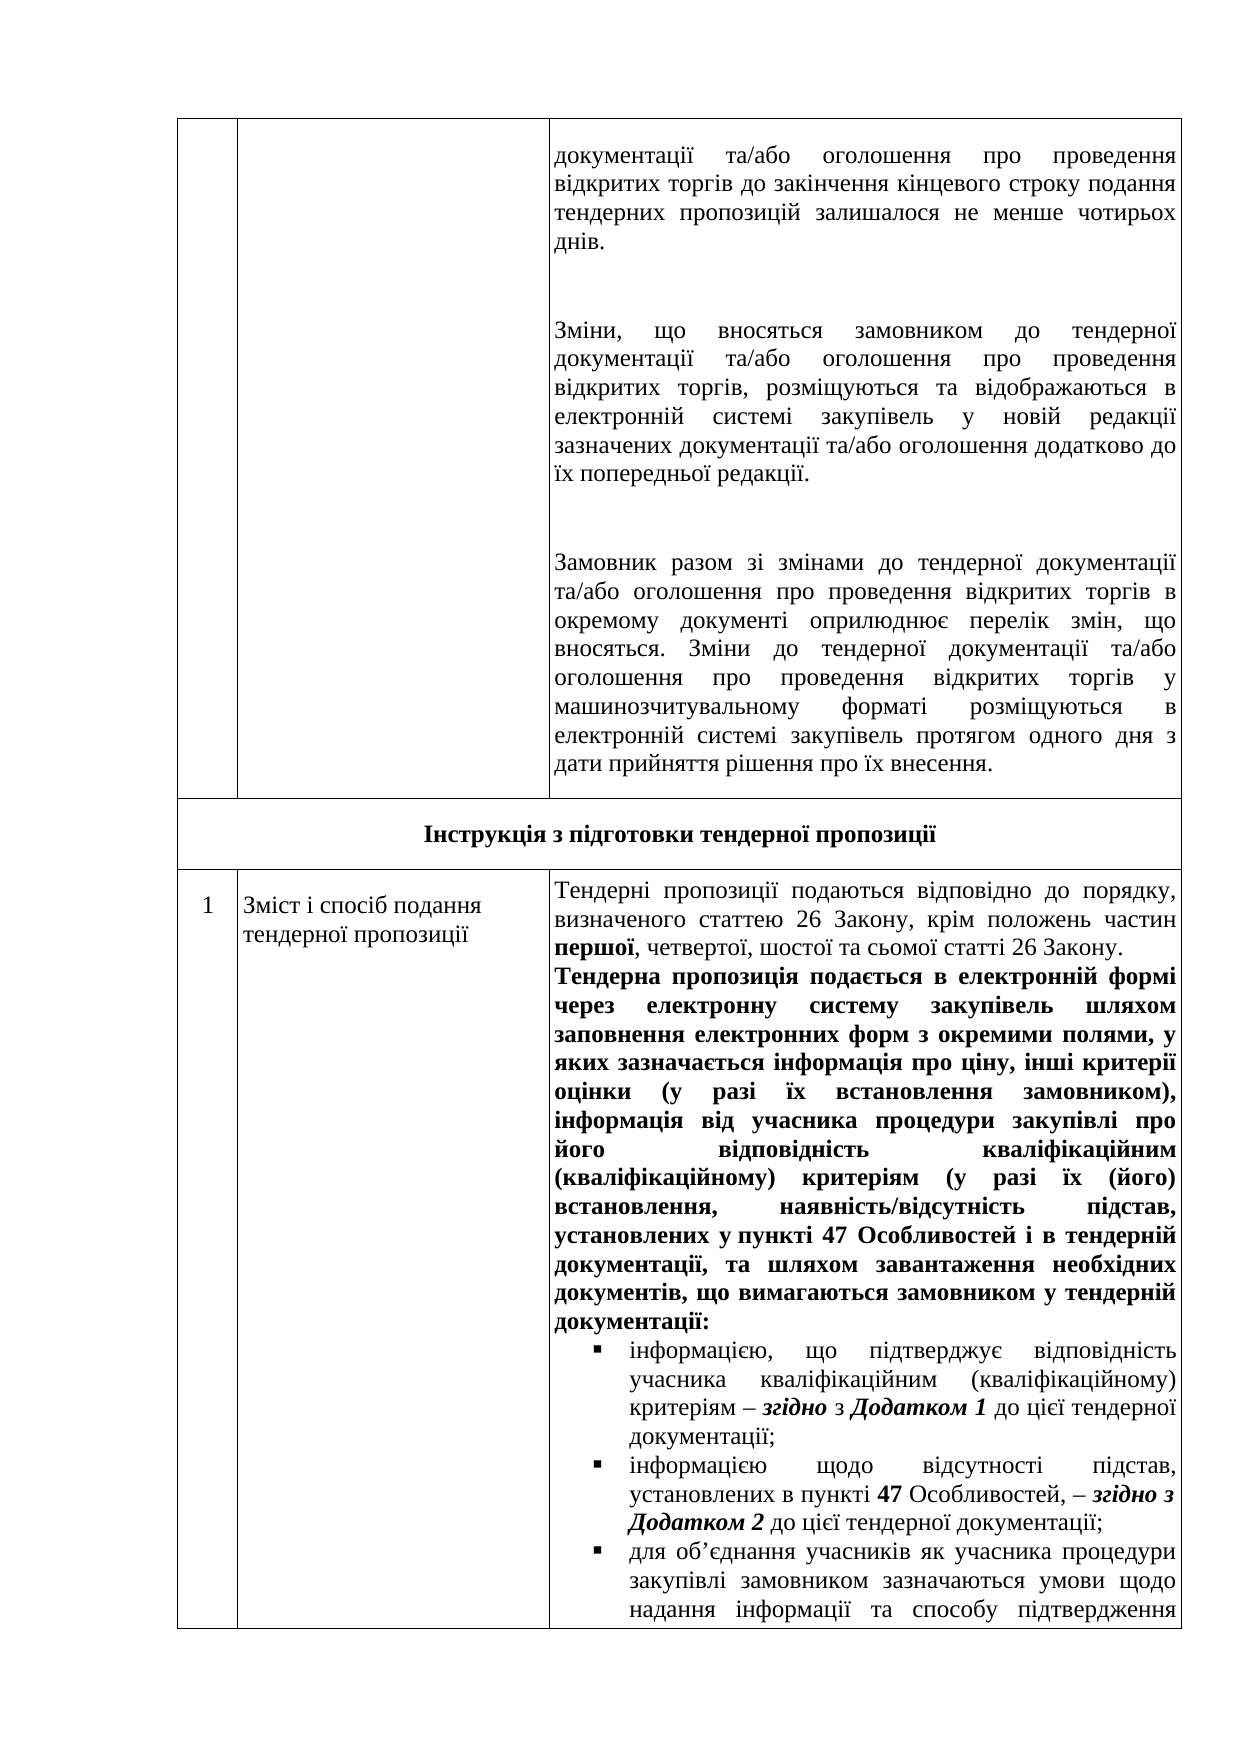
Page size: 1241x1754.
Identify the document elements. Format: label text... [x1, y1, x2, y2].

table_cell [238, 119, 549, 798]
table_cell 2 [178, 119, 237, 798]
table_cell 1 [178, 870, 237, 1627]
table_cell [550, 119, 1181, 798]
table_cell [550, 870, 1181, 1627]
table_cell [238, 870, 549, 1627]
table_cell Інструкція з підготовки тендерної пропозиції [178, 799, 1181, 869]
